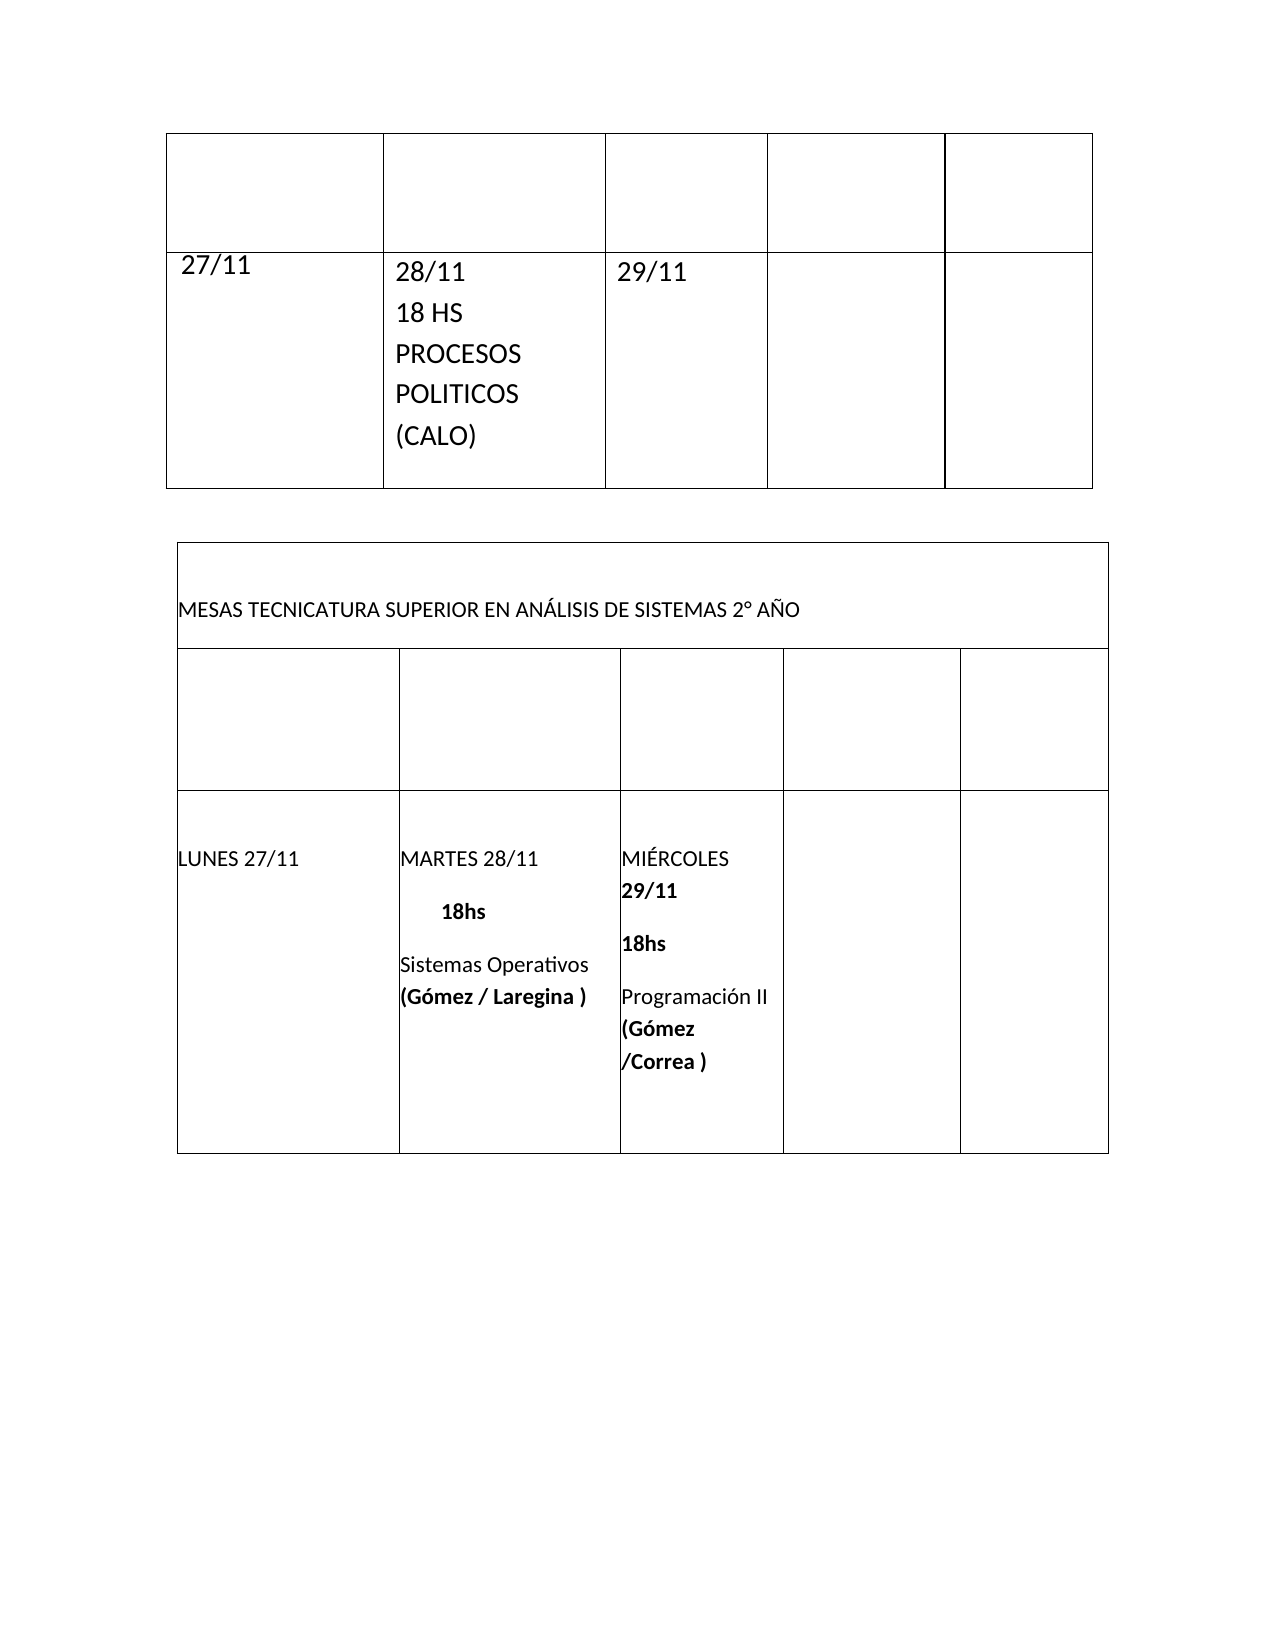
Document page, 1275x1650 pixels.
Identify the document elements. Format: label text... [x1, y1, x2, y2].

table_cell 28/11 18 HS PROCESOS POLITICOS (CALO) [384, 253, 605, 487]
table_cell 29/11 [606, 253, 767, 487]
table_cell [961, 649, 1108, 790]
table_header MESAS TECNICATURA SUPERIOR EN ANÁLISIS DE SISTEMAS 2° AÑO [178, 543, 1108, 648]
table_cell MARTES 28/11 18hs Sistemas Operativos (Gómez / Laregina ) [400, 791, 620, 1152]
table_cell 27/11 [167, 253, 383, 487]
table_cell [768, 134, 944, 252]
table_cell [946, 253, 1092, 487]
table_cell [384, 134, 605, 252]
table_cell [784, 791, 960, 1152]
table_cell LUNES 27/11 [178, 791, 399, 1152]
table_cell [400, 649, 620, 790]
table_cell MIÉRCOLES 29/11 18hs Programación II (Gómez /Correa ) [621, 791, 783, 1152]
table_cell [961, 791, 1108, 1152]
table_cell [946, 134, 1092, 252]
table_cell [178, 649, 399, 790]
table_cell [167, 134, 383, 252]
table_cell [621, 649, 783, 790]
table_cell [768, 253, 944, 487]
table_cell [606, 134, 767, 252]
table_cell [784, 649, 960, 790]
